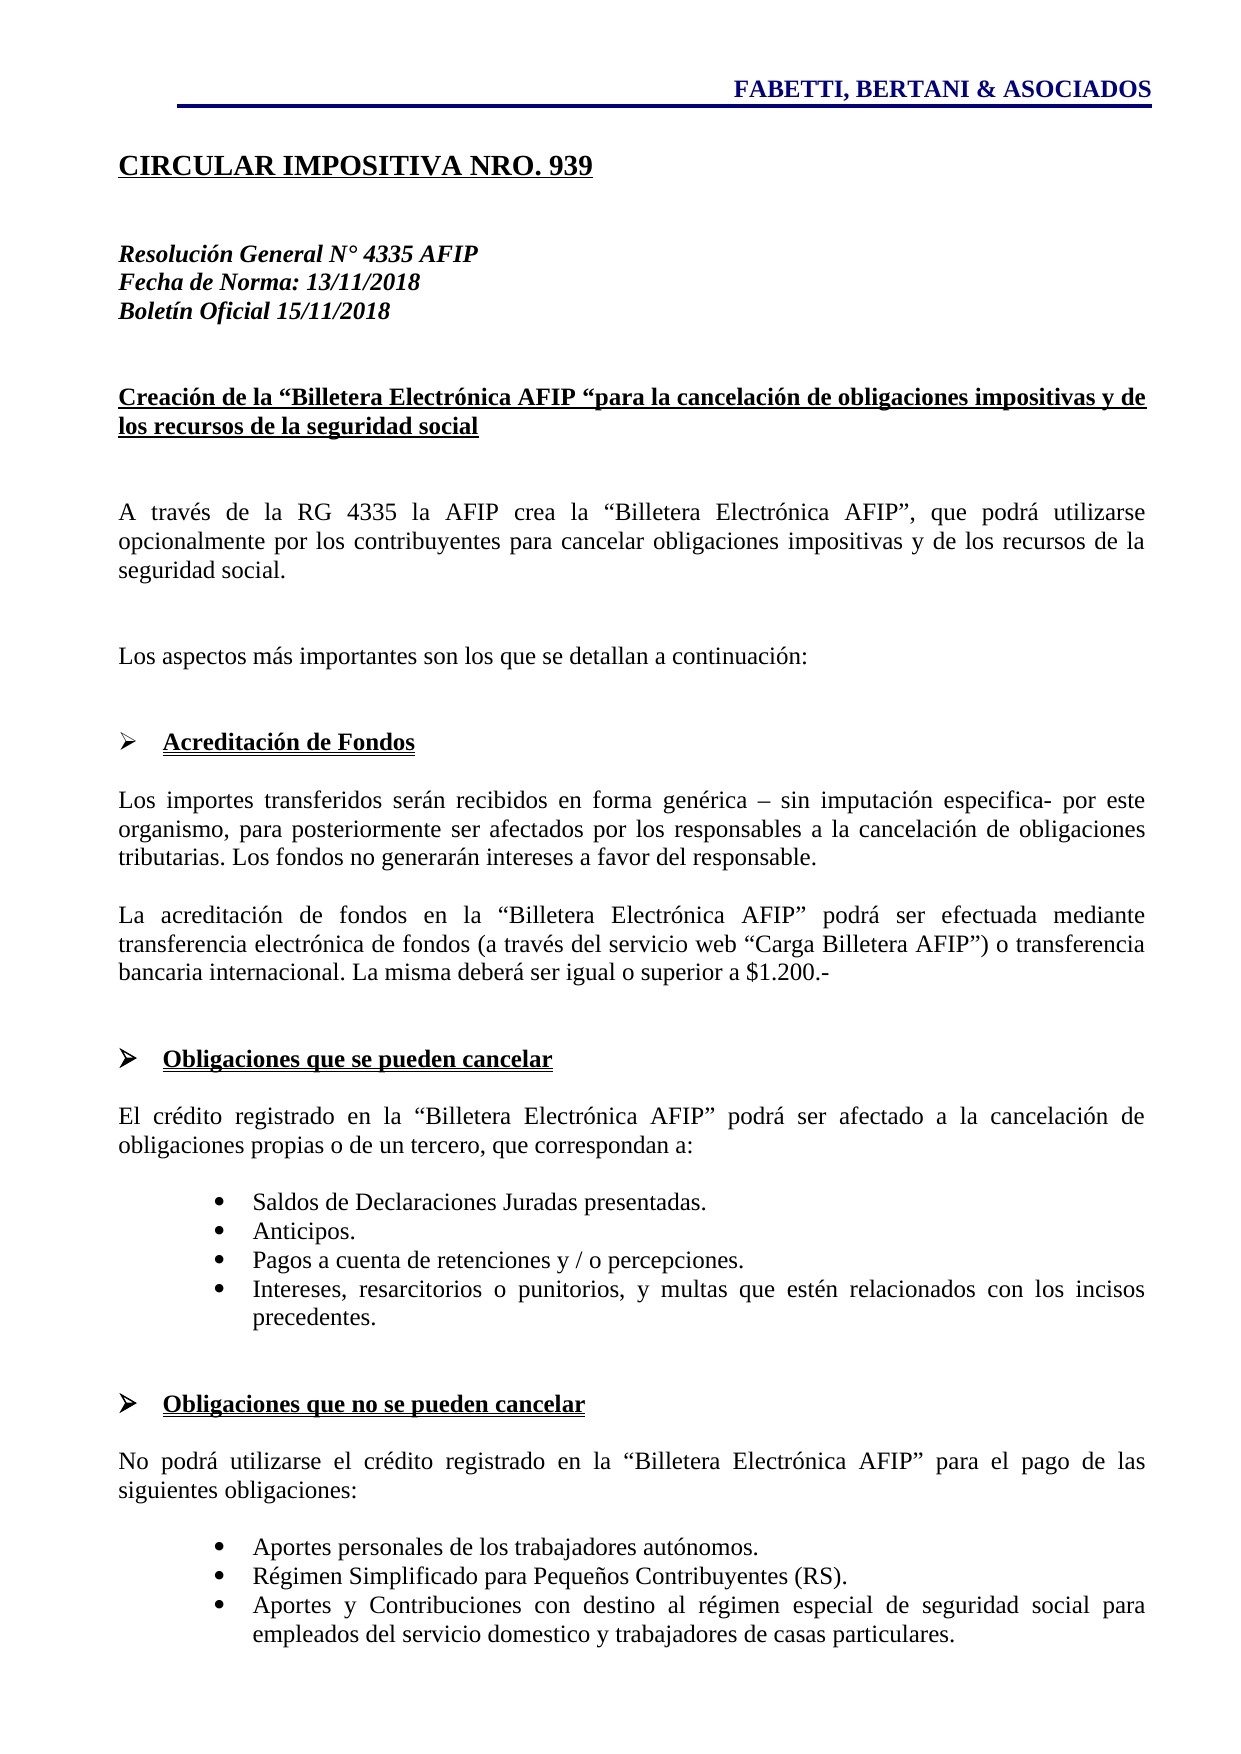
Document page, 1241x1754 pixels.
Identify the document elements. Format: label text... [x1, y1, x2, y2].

list Pagos a cuenta de retenciones y / o percepciones. [215, 1245, 1147, 1274]
subtitle Fecha de Norma: 13/11/2018 [118, 267, 1152, 296]
subtitle Boletín Oficial 15/11/2018 [118, 296, 1152, 325]
text CIRCULAR IMPOSITIVA NRO. 939 [118, 148, 1043, 181]
list Régimen Simplificado para Pequeños Contribuyentes (RS). [215, 1561, 1147, 1590]
text La acreditación de fondos en la “Billetera Electrónica AFIP” podrá ser efectuada mediante transferencia electrónica de fondos (a través del servicio web “Carga Billetera AFIP”) o transferencia bancaria internacional. La misma deberá ser igual o superior a $1.200.- [118, 900, 1147, 986]
list Aportes y Contribuciones con destino al régimen especial de seguridad social para empleados del servicio domestico y trabajadores de casas particulares. [215, 1590, 1147, 1647]
list Acreditación de Fondos [118, 727, 1147, 756]
list Obligaciones que no se pueden cancelar [118, 1389, 1147, 1417]
list Obligaciones que se pueden cancelar [118, 1044, 1147, 1072]
list Anticipos. [215, 1216, 1147, 1245]
list Saldos de Declaraciones Juradas presentadas. [215, 1187, 1147, 1216]
text Creación de la “Billetera Electrónica AFIP “para la cancelación de obligaciones impositivas y de los recursos de la seguridad social [118, 382, 1147, 407]
text A través de la RG 4335 la AFIP crea la “Billetera Electrónica AFIP”, que podrá utilizarse opcionalmente por los contribuyentes para cancelar obligaciones impositivas y de los recursos de la seguridad social. [118, 497, 1147, 584]
text No podrá utilizarse el crédito registrado en la “Billetera Electrónica AFIP” para el pago de las siguientes obligaciones: [118, 1446, 1147, 1504]
list Aportes personales de los trabajadores autónomos. [215, 1532, 1147, 1561]
list Intereses, resarcitorios o punitorios, y multas que estén relacionados con los incisos precedentes. [215, 1274, 1147, 1331]
subtitle Resolución General N° 4335 AFIP [118, 239, 1152, 267]
text Los aspectos más importantes son los que se detallan a continuación: [118, 641, 1147, 670]
text Los importes transferidos serán recibidos en forma genérica – sin imputación especifica- por este organismo, para posteriormente ser afectados por los responsables a la cancelación de obligaciones tributarias. Los fondos no generarán intereses a favor del responsable. [118, 785, 1147, 871]
text El crédito registrado en la “Billetera Electrónica AFIP” podrá ser afectado a la cancelación de obligaciones propias o de un tercero, que correspondan a: [118, 1101, 1147, 1159]
text Creación de la “Billetera Electrónica AFIP “para la cancelación de obligaciones impositivas y de los recursos de la seguridad social [118, 409, 1147, 440]
